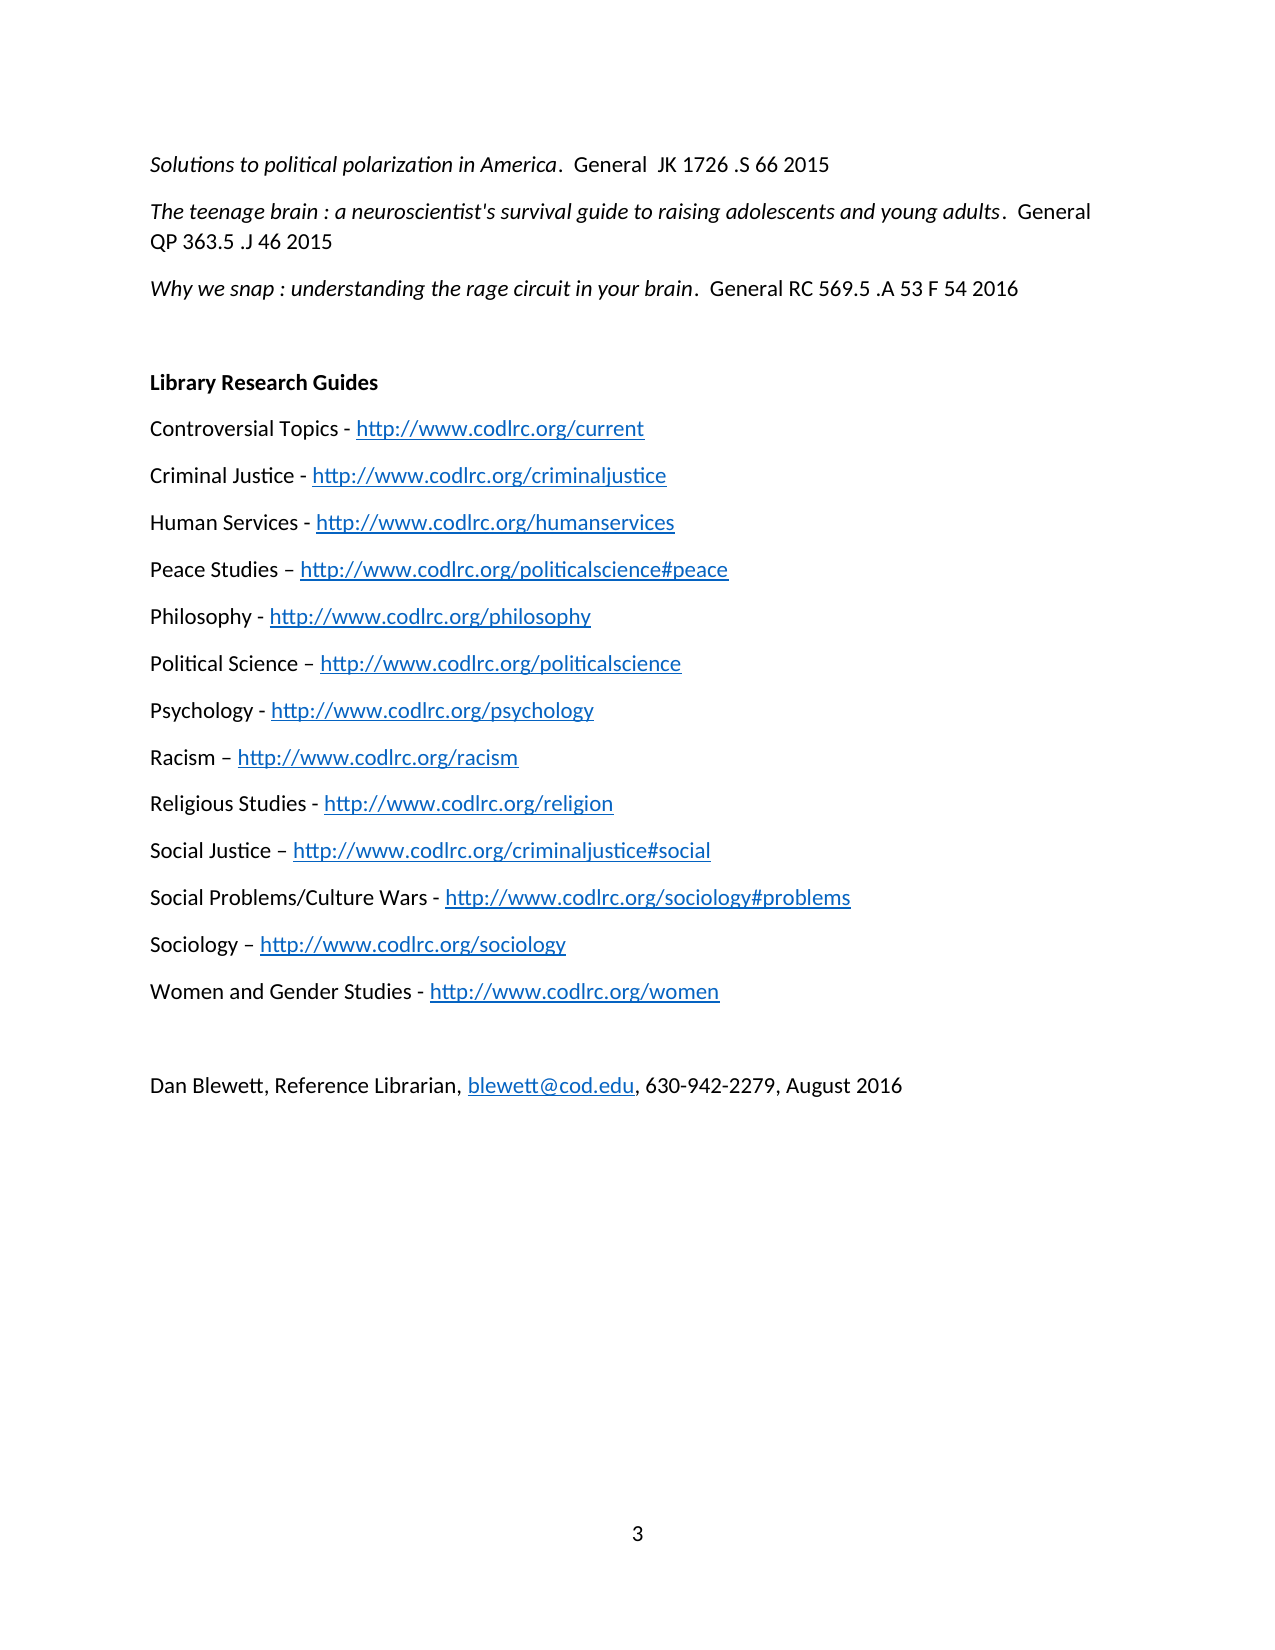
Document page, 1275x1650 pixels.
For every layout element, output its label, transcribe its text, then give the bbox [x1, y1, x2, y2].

text Philosophy - http://www.codlrc.org/philosophy [150, 602, 1125, 630]
text Criminal Justice - http://www.codlrc.org/criminaljustice [150, 461, 1125, 489]
text Peace Studies – http://www.codlrc.org/politicalscience#peace [150, 555, 1125, 583]
text Social Justice – http://www.codlrc.org/criminaljustice#social [150, 836, 1125, 864]
text Sociology – http://www.codlrc.org/sociology [150, 930, 1125, 958]
text Religious Studies - http://www.codlrc.org/religion [150, 789, 1125, 818]
text The teenage brain : a neuroscientist's survival guide to raising adolescents and young adults. General QP 363.5 .J 46 2015 [150, 197, 1125, 255]
text Political Science – http://www.codlrc.org/politicalscience [150, 649, 1125, 677]
text Why we snap : understanding the rage circuit in your brain. General RC 569.5 .A 53 F 54 2016 [150, 274, 1125, 302]
text Solutions to political polarization in America. General JK 1726 .S 66 2015 [150, 150, 1125, 178]
text Racism – http://www.codlrc.org/racism [150, 743, 1125, 771]
text Human Services - http://www.codlrc.org/humanservices [150, 508, 1125, 536]
text Library Research Guides [150, 368, 1125, 396]
text Dan Blewett, Reference Librarian, blewett@cod.edu, 630-942-2279, August 2016 [150, 1071, 1125, 1099]
text Women and Gender Studies - http://www.codlrc.org/women [150, 977, 1125, 1005]
text Controversial Topics - http://www.codlrc.org/current [150, 414, 1125, 443]
text Psychology - http://www.codlrc.org/psychology [150, 696, 1125, 724]
text Social Problems/Culture Wars - http://www.codlrc.org/sociology#problems [150, 883, 1125, 911]
